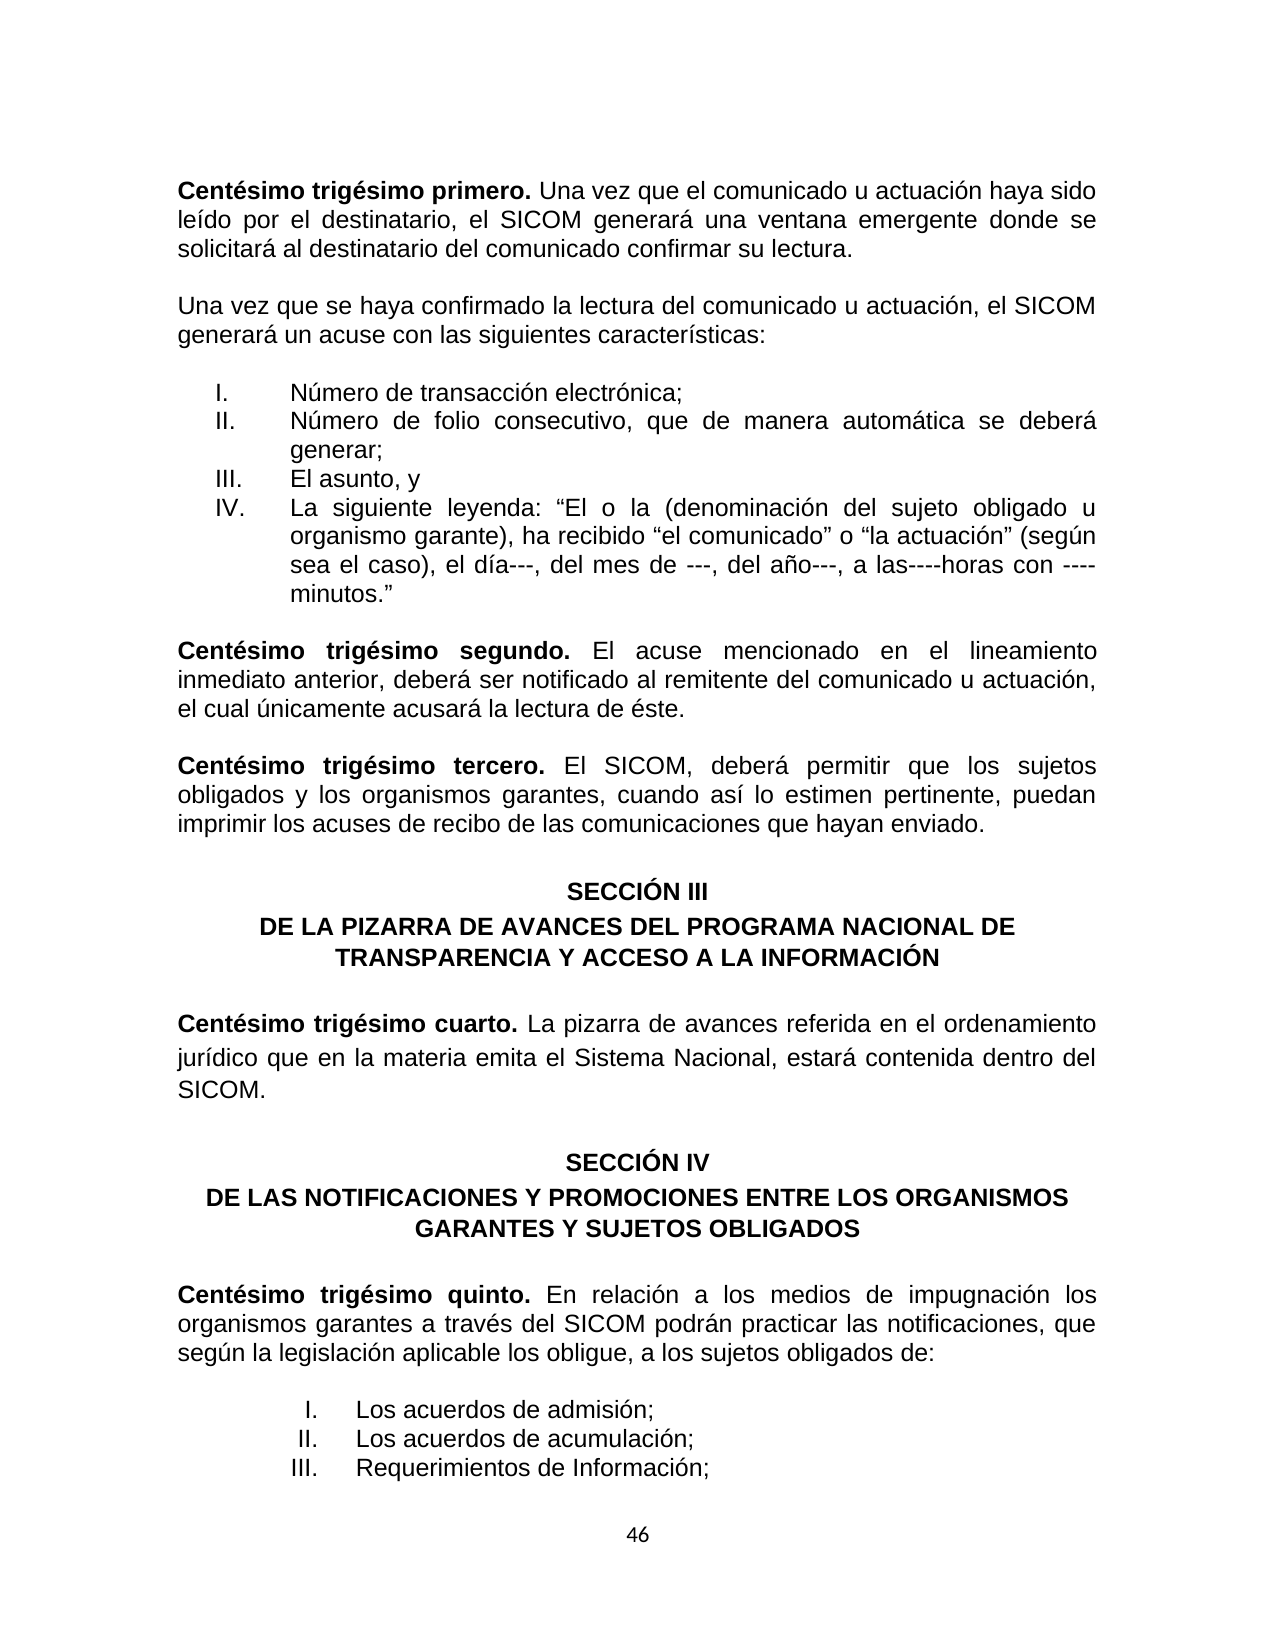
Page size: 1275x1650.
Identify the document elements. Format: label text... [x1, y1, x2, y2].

text Centésimo trigésimo primero. Una vez que el comunicado u actuación haya sido leído por el destinatario, el SICOM generará una ventana emergente donde se solicitará al destinatario del comunicado confirmar su lectura. [177, 176, 1098, 263]
list La siguiente leyenda: “El o la (denominación del sujeto obligado u organismo garante), ha recibido “el comunicado” o “la actuación” (según sea el caso), el día---, del mes de ---, del año---, a las----horas con ----minutos.” [215, 493, 1098, 608]
text Centésimo trigésimo tercero. El SICOM, deberá permitir que los sujetos obligados y los organismos garantes, cuando así lo estimen pertinente, puedan imprimir los acuses de recibo de las comunicaciones que hayan enviado. [177, 751, 1098, 838]
list Requerimientos de Información; [318, 1453, 1098, 1482]
text Una vez que se haya confirmado la lectura del comunicado u actuación, el SICOM generará un acuse con las siguientes características: [177, 291, 1098, 349]
text Centésimo trigésimo cuarto. La pizarra de avances referida en el ordenamiento jurídico que en la materia emita el Sistema Nacional, estará contenida dentro del SICOM. [177, 1009, 1098, 1104]
subtitle DE LA PIZARRA DE AVANCES DEL PROGRAMA NACIONAL DE TRANSPARENCIA Y ACCESO A LA INFORMACIÓN [177, 912, 1098, 972]
list Número de folio consecutivo, que de manera automática se deberá generar; [215, 406, 1098, 464]
subtitle DE LAS NOTIFICACIONES Y PROMOCIONES ENTRE LOS ORGANISMOS GARANTES Y SUJETOS OBLIGADOS [177, 1183, 1098, 1243]
list Número de transacción electrónica; [215, 378, 1098, 406]
subtitle SECCIÓN III [177, 877, 1098, 906]
list El asunto, y [215, 464, 1098, 493]
subtitle SECCIÓN IV [177, 1148, 1098, 1177]
list Los acuerdos de admisión; [318, 1395, 1098, 1424]
list Los acuerdos de acumulación; [318, 1424, 1098, 1453]
text Centésimo trigésimo segundo. El acuse mencionado en el lineamiento inmediato anterior, deberá ser notificado al remitente del comunicado u actuación, el cual únicamente acusará la lectura de éste. [177, 636, 1098, 723]
text Centésimo trigésimo quinto. En relación a los medios de impugnación los organismos garantes a través del SICOM podrán practicar las notificaciones, que según la legislación aplicable los obligue, a los sujetos obligados de: [177, 1280, 1098, 1367]
